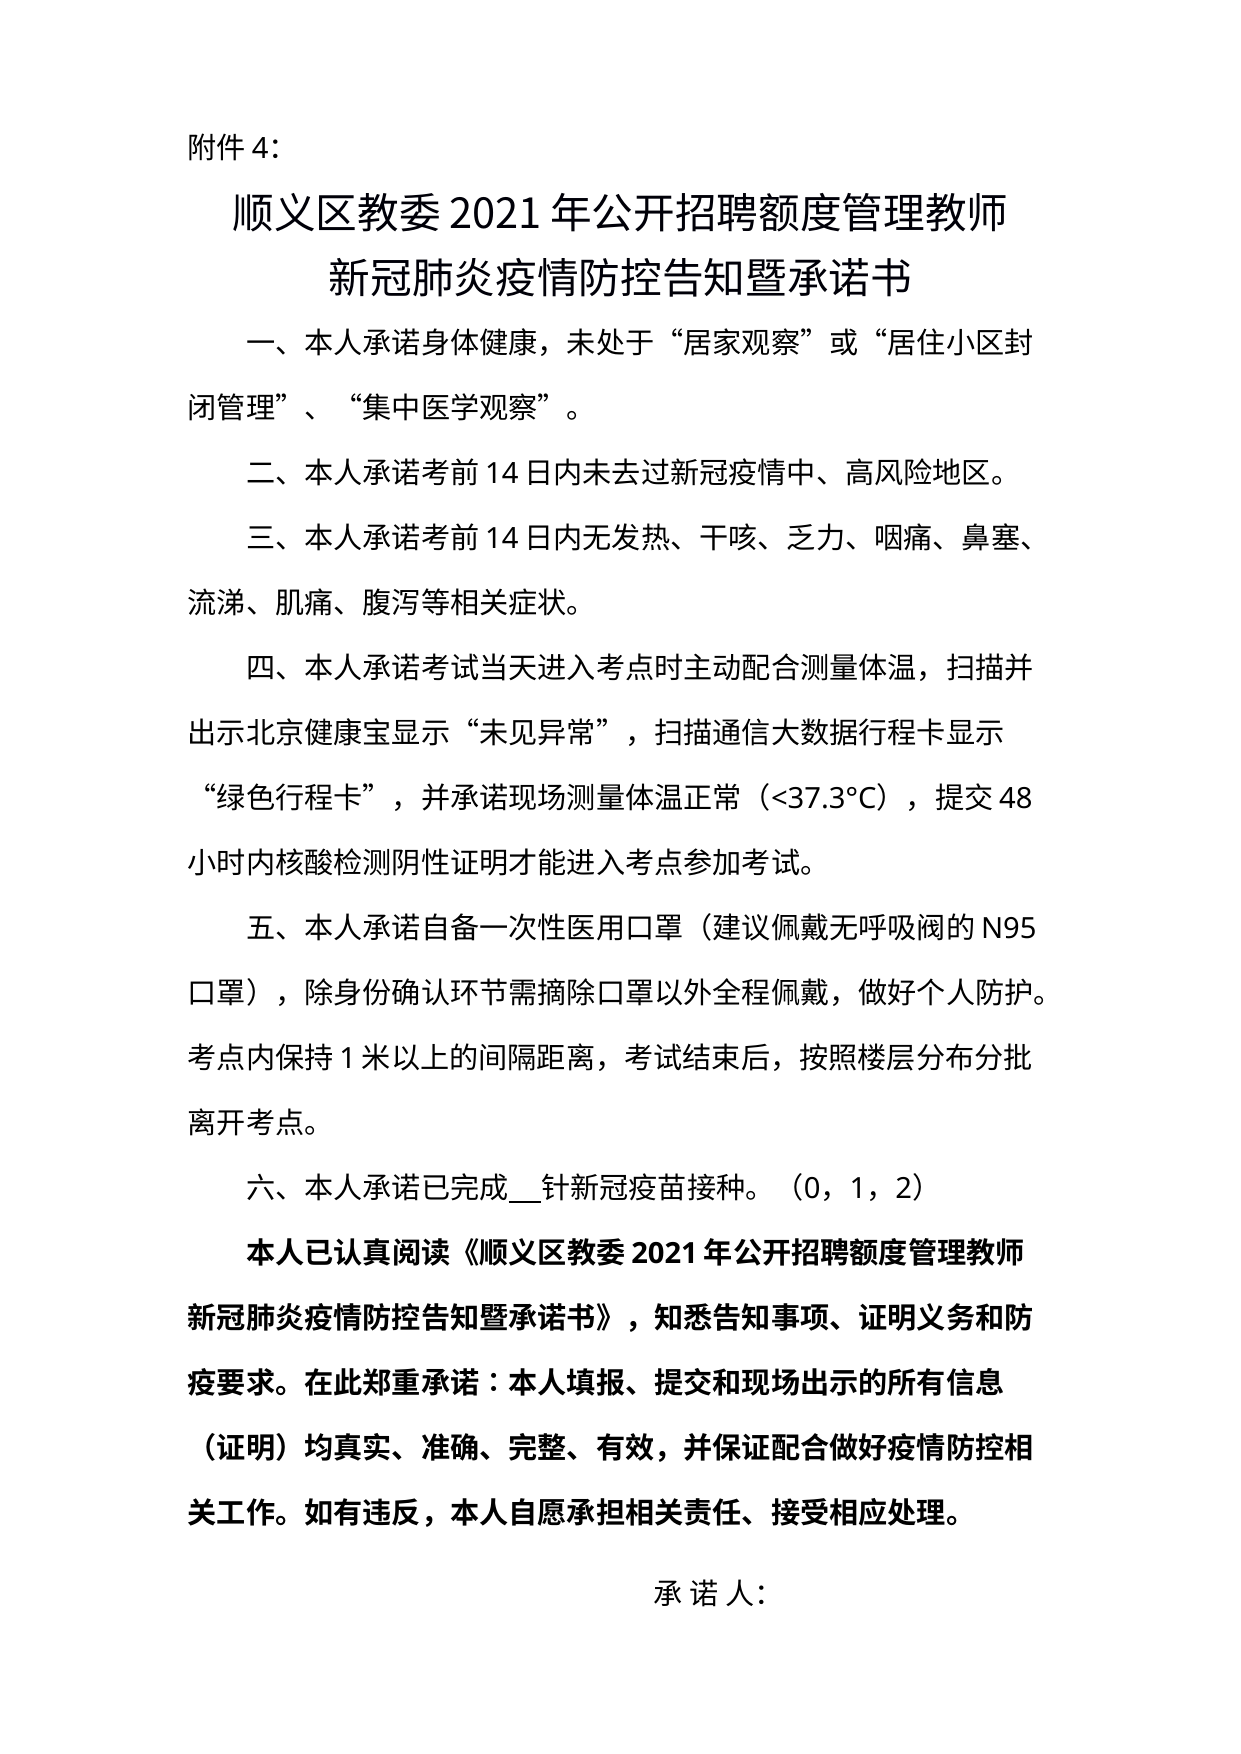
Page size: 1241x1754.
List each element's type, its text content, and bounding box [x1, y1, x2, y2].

text 附件4： [187, 113, 1053, 178]
text 新冠肺炎疫情防控告知暨承诺书 [187, 243, 1053, 308]
text 承 诺 人： [187, 1559, 1053, 1624]
text 顺义区教委2021年公开招聘额度管理教师 [187, 178, 1053, 243]
text 六、本人承诺已完成 针新冠疫苗接种。（0，1，2） [187, 1153, 1053, 1218]
text 四、本人承诺考试当天进入考点时主动配合测量体温，扫描并出示北京健康宝显示“未见异常”，扫描通信大数据行程卡显示“绿色行程卡”，并承诺现场测量体温正常（<37.3°C），提交48小时内核酸检测阴性证明才能进入考点参加考试。 [187, 633, 1053, 893]
text 一、本人承诺身体健康，未处于“居家观察”或“居住小区封闭管理”、“集中医学观察”。 [187, 308, 1053, 438]
text 本人已认真阅读《顺义区教委2021年公开招聘额度管理教师新冠肺炎疫情防控告知暨承诺书》，知悉告知事项、证明义务和防疫要求。在此郑重承诺∶本人填报、提交和现场出示的所有信息（证明）均真实、准确、完整、有效，并保证配合做好疫情防控相关工作。如有违反，本人自愿承担相关责任、接受相应处理。 [187, 1218, 1053, 1543]
text 二、本人承诺考前14日内未去过新冠疫情中、高风险地区。 [187, 438, 1053, 503]
text 五、本人承诺自备一次性医用口罩（建议佩戴无呼吸阀的N95口罩），除身份确认环节需摘除口罩以外全程佩戴，做好个人防护。考点内保持1米以上的间隔距离，考试结束后，按照楼层分布分批离开考点。 [187, 893, 1053, 1153]
text 三、本人承诺考前14日内无发热、干咳、乏力、咽痛、鼻塞、流涕、肌痛、腹泻等相关症状。 [187, 503, 1053, 633]
